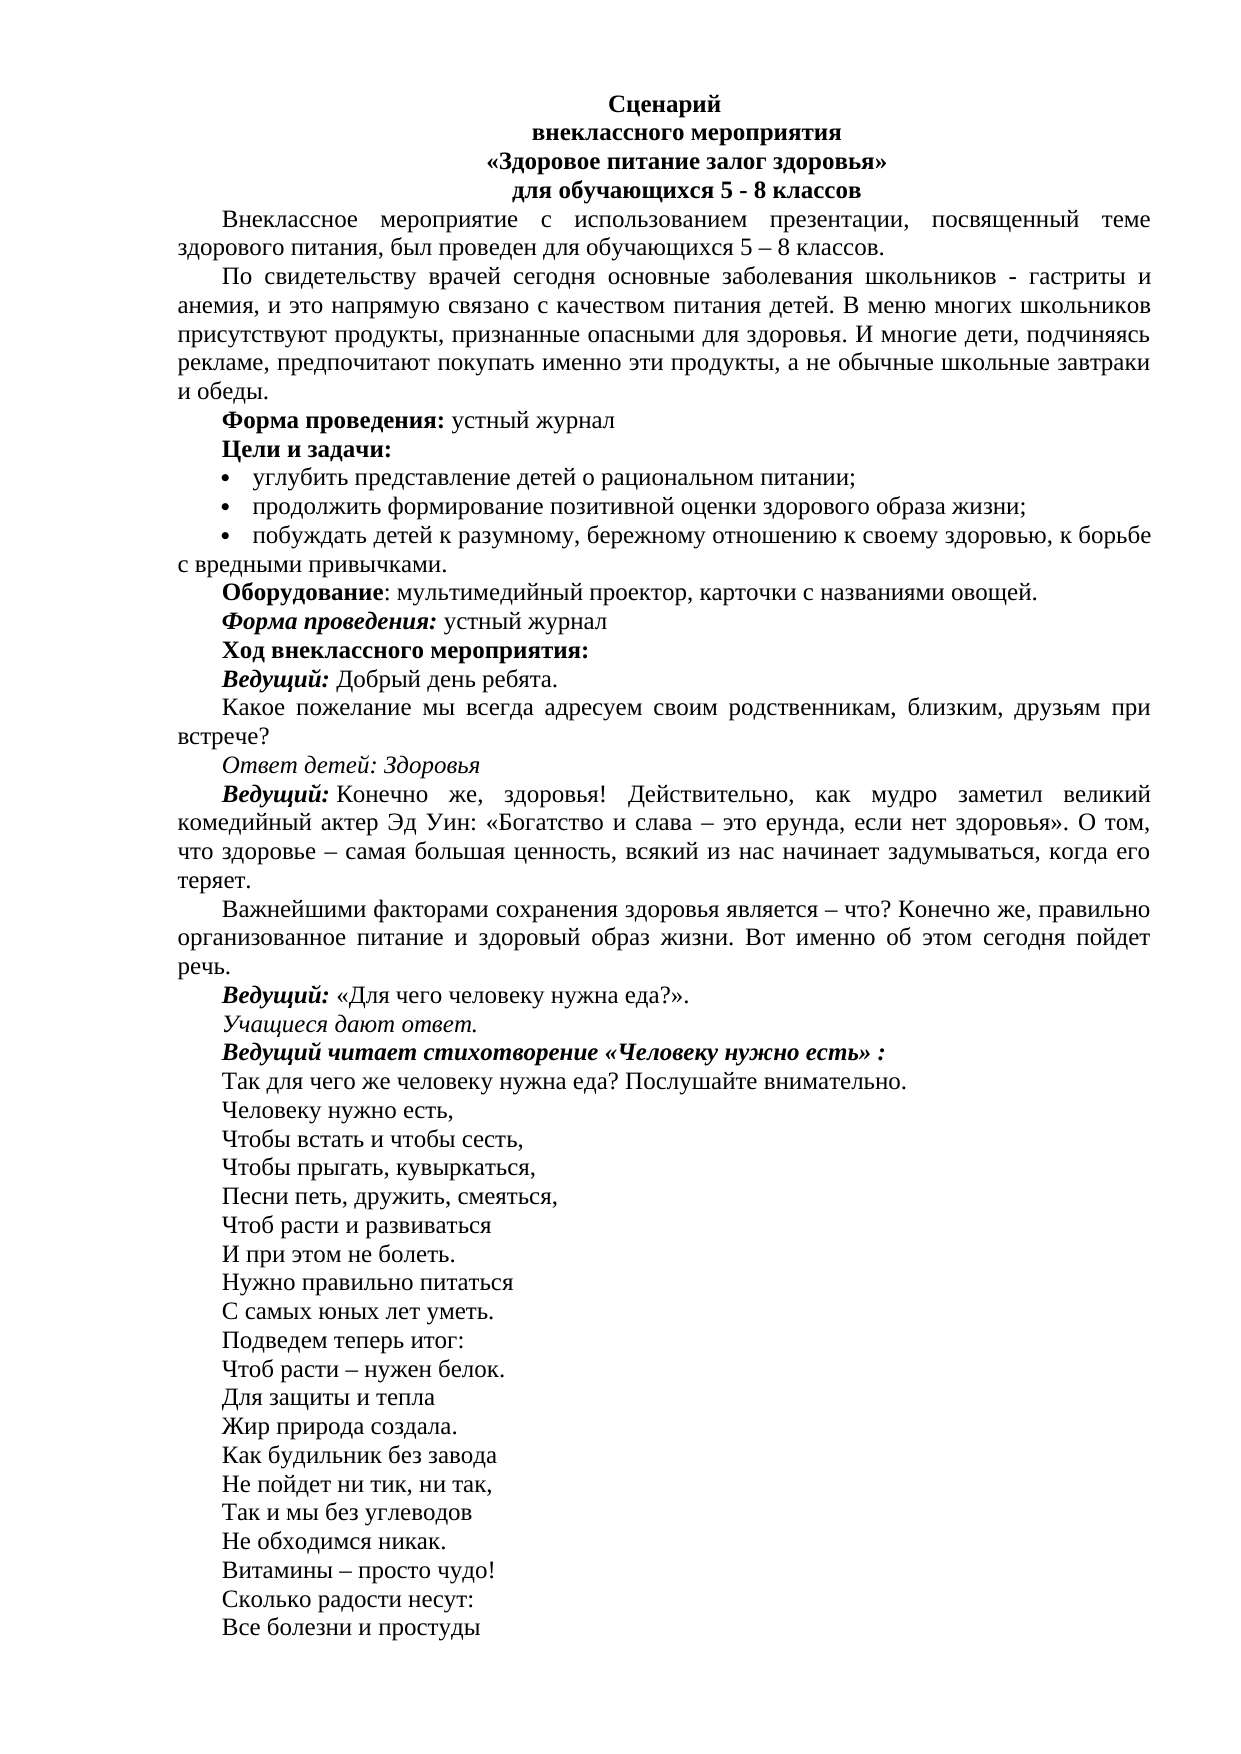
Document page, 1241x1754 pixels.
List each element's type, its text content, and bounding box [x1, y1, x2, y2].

list побуждать детей к разумному, бережному отношению к своему здоровью, к борьбе с вредными привычками. [177, 520, 1152, 577]
list углубить представление детей о рациональном питании; [177, 462, 1152, 491]
text Сценарий [177, 89, 1152, 117]
text Так для чего же человеку нужна еда? Послушайте внимательно. [177, 1066, 1152, 1095]
text Ведущий: «Для чего человеку нужна еда?». [177, 980, 1152, 1009]
text С самых юных лет уметь. [177, 1296, 1152, 1325]
text Нужно правильно питаться [177, 1267, 1152, 1296]
text Важнейшими факторами сохранения здоровья является – что? Конечно же, правильно организованное питание и здоровый образ жизни. Вот именно об этом сегодня пойдет речь. [177, 894, 1152, 980]
text Человеку нужно есть, [177, 1095, 1152, 1124]
list продолжить формирование позитивной оценки здорового образа жизни; [177, 491, 1152, 520]
text Как будильник без завода [177, 1440, 1152, 1469]
text Для защиты и тепла [177, 1382, 1152, 1411]
text Оборудование: мультимедийный проектор, карточки с названиями овощей. [177, 577, 1152, 606]
text Какое пожелание мы всегда адресуем своим родственникам, близким, друзьям при встрече? [177, 692, 1152, 750]
text Форма проведения: устный журнал [177, 606, 1152, 635]
text Ведущий: Конечно же, здоровья! Действительно, как мудро заметил великий комедийный актер Эд Уин: «Богатство и слава – это ерунда, если нет здоровья». О том, что здоровье – самая большая ценность, всякий из нас начинает задумываться, когда его теряет. [177, 779, 1152, 894]
text По свидетельству врачей сегодня основные заболевания школьников - гастриты и анемия, и это напрямую связано с качеством питания детей. В меню многих школьников присутствуют продукты, признанные опасными для здоровья. И многие дети, подчиняясь рекламе, предпочитают покупать именно эти продукты, а не обычные школьные завтраки и обеды. [177, 261, 1152, 405]
text Витамины – просто чудо! [177, 1555, 1152, 1584]
text Чтобы прыгать, кувыркаться, [177, 1152, 1152, 1181]
text внеклассного мероприятия [177, 117, 1152, 146]
text Ход внеклассного мероприятия: [177, 635, 1152, 664]
text Так и мы без углеводов [177, 1497, 1152, 1526]
text Подведем теперь итог: [177, 1325, 1152, 1354]
text И при этом не болеть. [177, 1239, 1152, 1267]
text Форма проведения: устный журнал [177, 405, 1152, 434]
text Сколько радости несут: [177, 1584, 1152, 1612]
text Не обходимся никак. [177, 1526, 1152, 1555]
text Чтоб расти – нужен белок. [177, 1354, 1152, 1382]
text Внеклассное мероприятие с использованием презентации, посвященный теме здорового питания, был проведен для обучающихся 5 – 8 классов. [177, 204, 1152, 261]
text Ответ детей: Здоровья [177, 750, 1152, 779]
text Не пойдет ни тик, ни так, [177, 1469, 1152, 1497]
text Песни петь, дружить, смеяться, [177, 1181, 1152, 1210]
text Ведущий читает стихотворение «Человеку нужно есть» : [177, 1037, 1152, 1066]
text Чтоб расти и развиваться [177, 1210, 1152, 1239]
text Учащиеся дают ответ. [177, 1009, 1152, 1037]
text Цели и задачи: [177, 434, 1152, 462]
text Все болезни и простуды [177, 1612, 1152, 1641]
text для обучающихся 5 - 8 классов [177, 175, 1152, 204]
text Ведущий: Добрый день ребята. [177, 664, 1152, 692]
text Жир природа создала. [177, 1411, 1152, 1440]
text Чтобы встать и чтобы сесть, [177, 1124, 1152, 1152]
text «Здоровое питание залог здоровья» [177, 146, 1152, 175]
